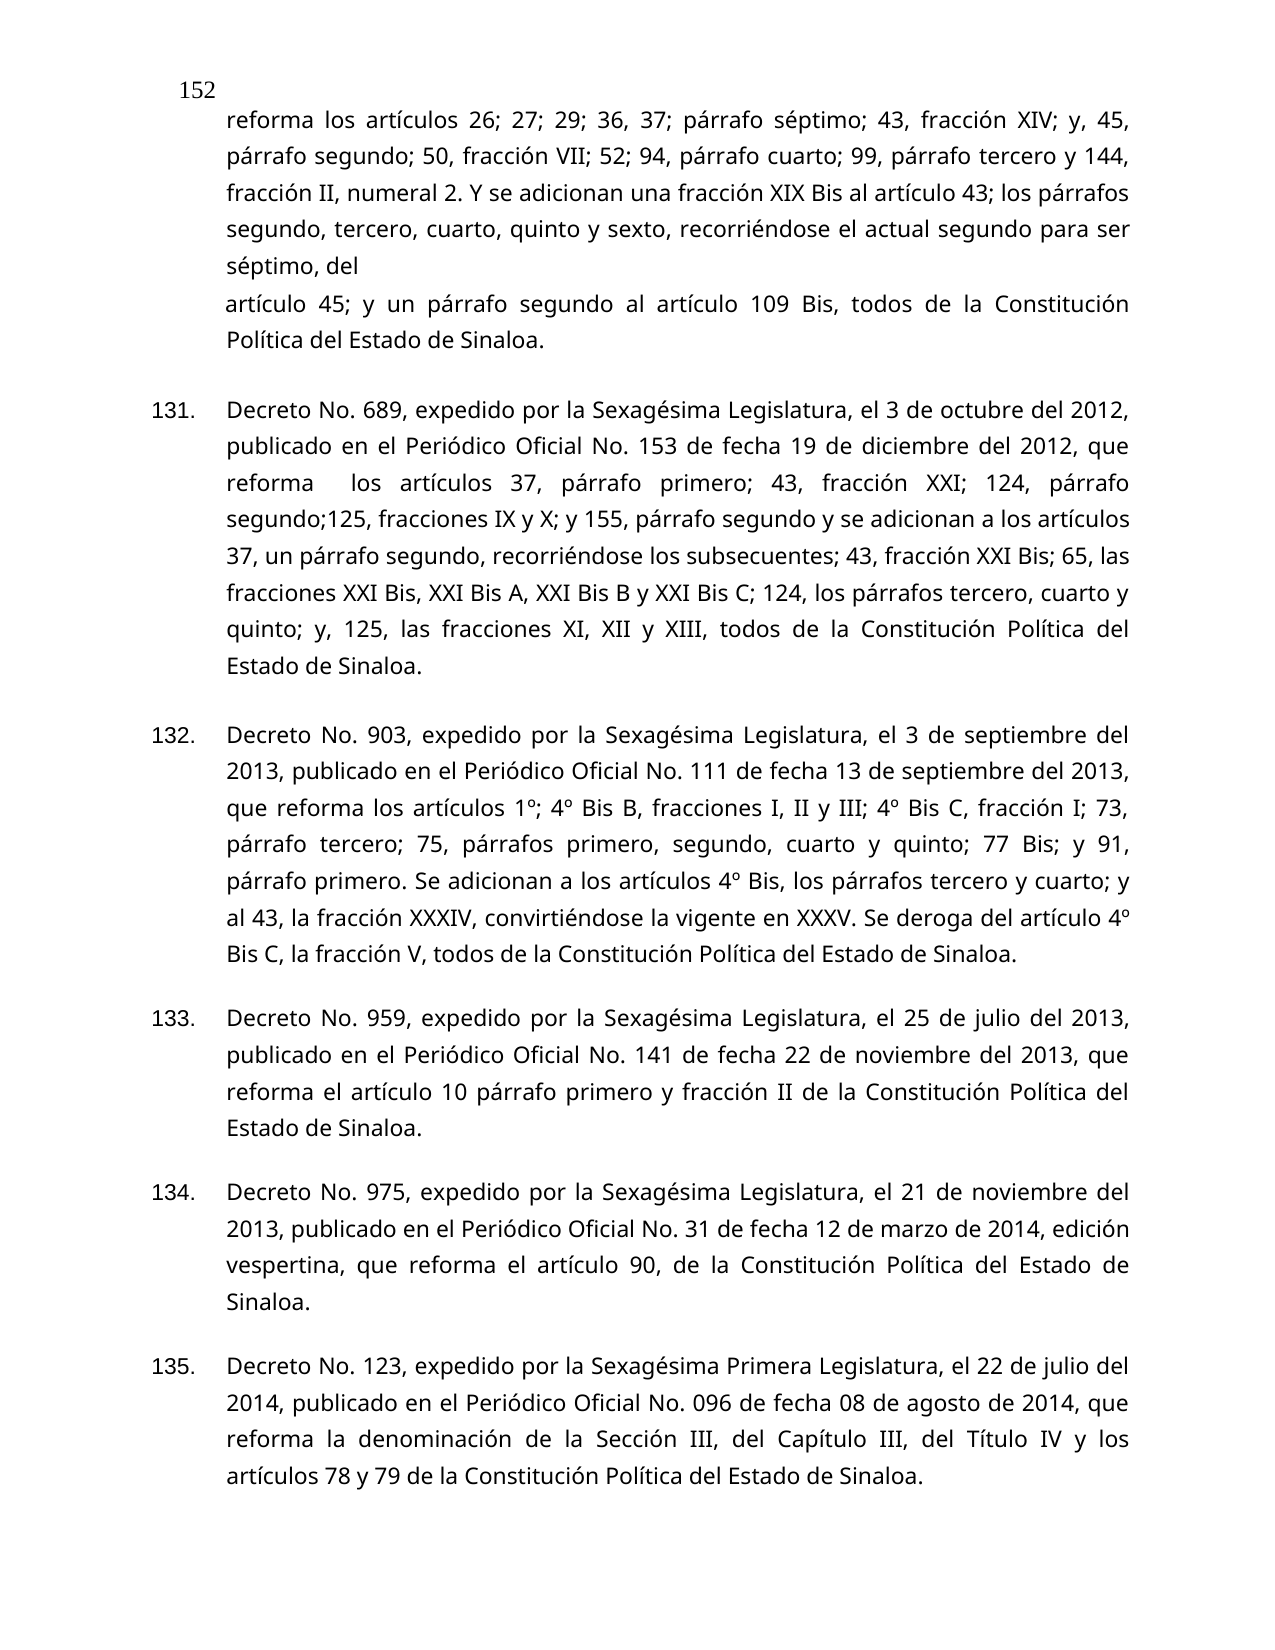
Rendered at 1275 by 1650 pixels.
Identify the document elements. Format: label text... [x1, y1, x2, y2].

list Decreto No. 903, expedido por la Sexagésima Legislatura, el 3 de septiembre del 2013, publicado en el Periódico Oficial No. 111 de fecha 13 de septiembre del 2013, que reforma los artículos 1º; 4º Bis B, fracciones I, II y III; 4º Bis C, fracción I; 73, párrafo tercero; 75, párrafos primero, segundo, cuarto y quinto; 77 Bis; y 91, párrafo primero. Se adicionan a los artículos 4º Bis, los párrafos tercero y cuarto; y al 43, la fracción XXXIV, convirtiéndose la vigente en XXXV. Se deroga del artículo 4º Bis C, la fracción V, todos de la Constitución Política del Estado de Sinaloa. [151, 719, 1131, 969]
list Decreto No. 123, expedido por la Sexagésima Primera Legislatura, el 22 de julio del 2014, publicado en el Periódico Oficial No. 096 de fecha 08 de agosto de 2014, que reforma la denominación de la Sección III, del Capítulo III, del Título IV y los artículos 78 y 79 de la Constitución Política del Estado de Sinaloa. [151, 1350, 1131, 1491]
text artículo 45; y un párrafo segundo al artículo 109 Bis, todos de la Constitución Política del Estado de Sinaloa. [225, 288, 1131, 356]
list Decreto No. 689, expedido por la Sexagésima Legislatura, el 3 de octubre del 2012, publicado en el Periódico Oficial No. 153 de fecha 19 de diciembre del 2012, que reforma los artículos 37, párrafo primero; 43, fracción XXI; 124, párrafo segundo;125, fracciones IX y X; y 155, párrafo segundo y se adicionan a los artículos 37, un párrafo segundo, recorriéndose los subsecuentes; 43, fracción XXI Bis; 65, las fracciones XXI Bis, XXI Bis A, XXI Bis B y XXI Bis C; 124, los párrafos tercero, cuarto y quinto; y, 125, las fracciones XI, XII y XIII, todos de la Constitución Política del Estado de Sinaloa. [151, 394, 1131, 681]
list Decreto No. 959, expedido por la Sexagésima Legislatura, el 25 de julio del 2013, publicado en el Periódico Oficial No. 141 de fecha 22 de noviembre del 2013, que reforma el artículo 10 párrafo primero y fracción II de la Constitución Política del Estado de Sinaloa. [151, 1002, 1131, 1143]
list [151, 104, 1131, 281]
list Decreto No. 975, expedido por la Sexagésima Legislatura, el 21 de noviembre del 2013, publicado en el Periódico Oficial No. 31 de fecha 12 de marzo de 2014, edición vespertina, que reforma el artículo 90, de la Constitución Política del Estado de Sinaloa. [151, 1176, 1131, 1317]
